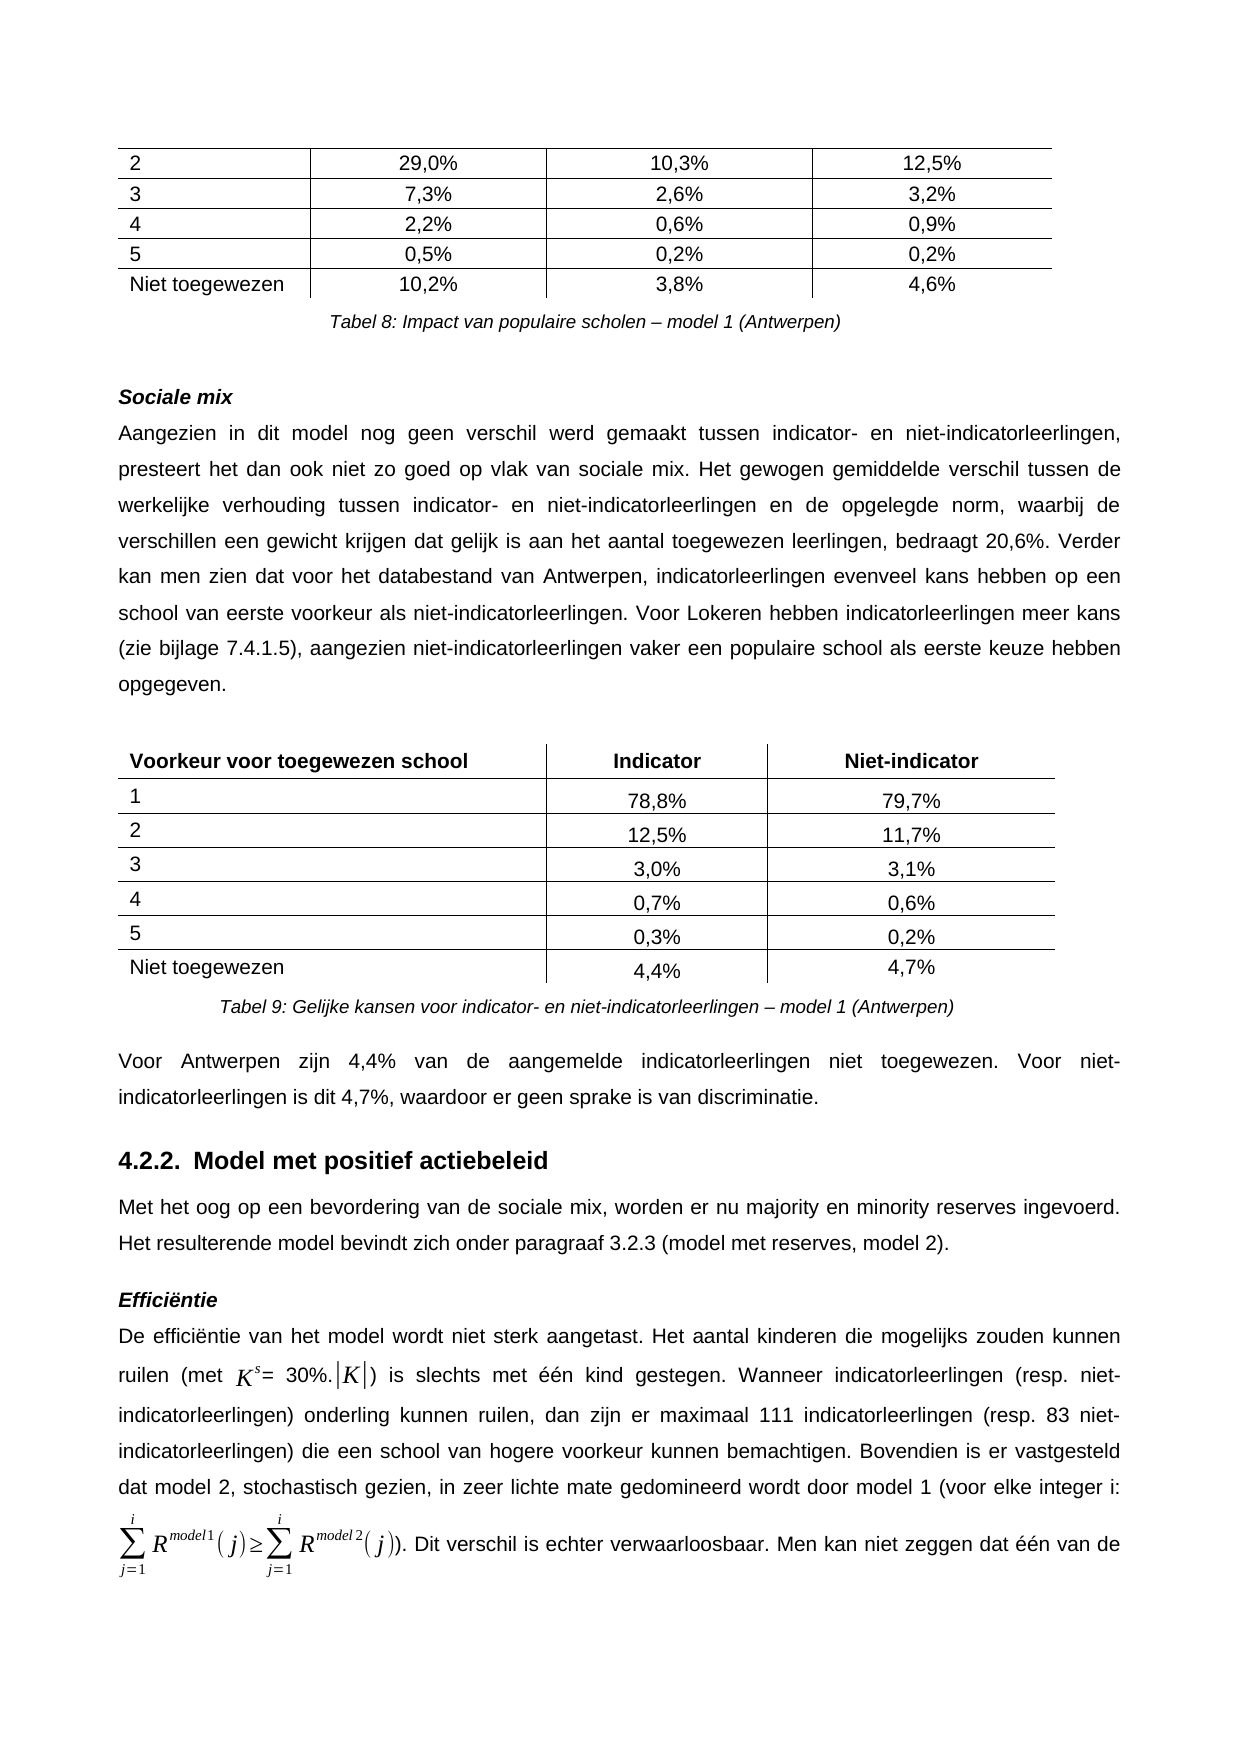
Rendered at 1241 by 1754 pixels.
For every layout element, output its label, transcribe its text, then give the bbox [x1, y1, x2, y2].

table_header Tabel 9: Gelijke kansen voor indicator- en niet-indicatorleerlingen – model 1 (Antwerpen) [107, 744, 1066, 1049]
subtitle Efficiëntie [118, 1288, 1122, 1312]
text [118, 1324, 1122, 1578]
text Voor Antwerpen zijn 4,4% van de aangemelde indicatorleerlingen niet toegewezen. Voor niet-indicatorleerlingen is dit 4,7%, waardoor er geen sprake is van discriminatie. [118, 1049, 1122, 1109]
text Met het oog op een bevordering van de sociale mix, worden er nu majority en minority reserves ingevoerd. Het resulterende model bevindt zich onder paragraaf 3.2.3 (model met reserves, model 2). [118, 1195, 1122, 1255]
subtitle Sociale mix [118, 385, 1122, 409]
text Aangezien in dit model nog geen verschil werd gemaakt tussen indicator- en niet-indicatorleerlingen, presteert het dan ook niet zo goed op vlak van sociale mix. Het gewogen gemiddelde verschil tussen de werkelijke verhouding tussen indicator- en niet-indicatorleerlingen en de opgelegde norm, waarbij de verschillen een gewicht krijgen dat gelijk is aan het aantal toegewezen leerlingen, bedraagt 20,6%. Verder kan men zien dat voor het databestand van Antwerpen, indicatorleerlingen evenveel kans hebben op een school van eerste voorkeur als niet-indicatorleerlingen. Voor Lokeren hebben indicatorleerlingen meer kans (zie bijlage 7.4.1.5), aangezien niet-indicatorleerlingen vaker een populaire school als eerste keuze hebben opgegeven. [118, 421, 1122, 696]
table_header Tabel 8: Impact van populaire scholen – model 1 (Antwerpen) [107, 148, 1063, 364]
subtitle Model met positief actiebeleid [118, 1146, 1122, 1174]
